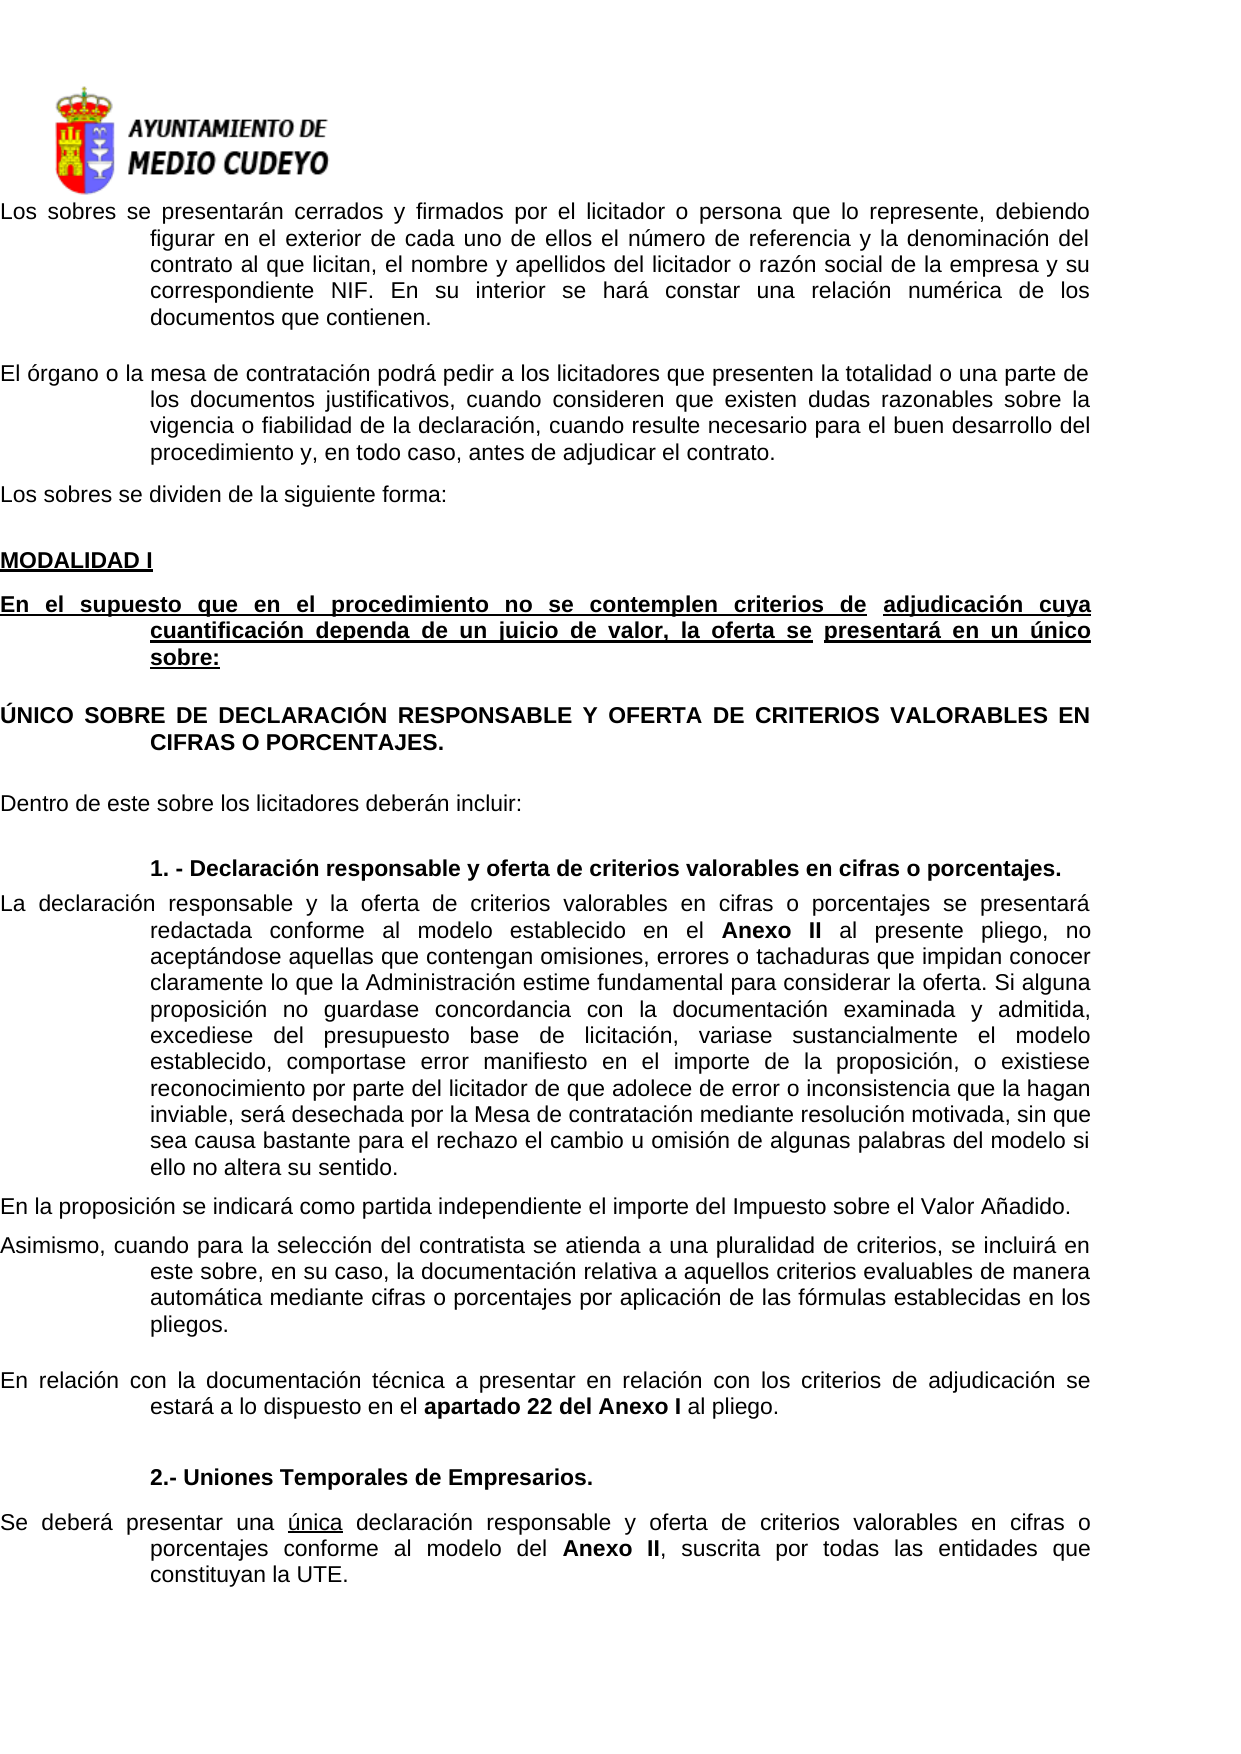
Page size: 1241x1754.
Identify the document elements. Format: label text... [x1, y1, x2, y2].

text Los sobres se dividen de la siguiente forma: [0, 481, 1091, 507]
text En el supuesto que en el procedimiento no se contemplen criterios de adjudicación cuya cuantificación dependa de un juicio de valor, la oferta se presentará en un único sobre: [0, 591, 1091, 670]
text El órgano o la mesa de contratación podrá pedir a los licitadores que presenten la totalidad o una parte de los documentos justificativos, cuando consideren que existen dudas razonables sobre la vigencia o fiabilidad de la declaración, cuando resulte necesario para el buen desarrollo del procedimiento y, en todo caso, antes de adjudicar el contrato. [0, 360, 1091, 465]
text Asimismo, cuando para la selección del contratista se atienda a una pluralidad de criterios, se incluirá en este sobre, en su caso, la documentación relativa a aquellos criterios evaluables de manera automática mediante cifras o porcentajes por aplicación de las fórmulas establecidas en los pliegos. [0, 1232, 1091, 1337]
text En la proposición se indicará como partida independiente el importe del Impuesto sobre el Valor Añadido. [0, 1193, 1091, 1219]
text Se deberá presentar una única declaración responsable y oferta de criterios valorables en cifras o porcentajes conforme al modelo del Anexo II, suscrita por todas las entidades que constituyan la UTE. [0, 1508, 1091, 1588]
text Los sobres se presentarán cerrados y firmados por el licitador o persona que lo represente, debiendo figurar en el exterior de cada uno de ellos el número de referencia y la denominación del contrato al que licitan, el nombre y apellidos del licitador o razón social de la empresa y su correspondiente NIF. En su interior se hará constar una relación numérica de los documentos que contienen. [0, 198, 1091, 330]
subtitle 2.- Uniones Temporales de Empresarios. [150, 1464, 1103, 1490]
text La declaración responsable y la oferta de criterios valorables en cifras o porcentajes se presentará redactada conforme al modelo establecido en el Anexo II al presente pliego, no aceptándose aquellas que contengan omisiones, errores o tachaduras que impidan conocer claramente lo que la Administración estime fundamental para considerar la oferta. Si alguna proposición no guardase concordancia con la documentación examinada y admitida, excediese del presupuesto base de licitación, variase sustancialmente el modelo establecido, comportase error manifiesto en el importe de la proposición, o existiese reconocimiento por parte del licitador de que adolece de error o inconsistencia que la hagan inviable, será desechada por la Mesa de contratación mediante resolución motivada, sin que sea causa bastante para el rechazo el cambio u omisión de algunas palabras del modelo si ello no altera su sentido. [0, 890, 1091, 1180]
text ÚNICO SOBRE DE DECLARACIÓN RESPONSABLE Y OFERTA DE CRITERIOS VALORABLES EN CIFRAS O PORCENTAJES. [0, 702, 1091, 755]
picture [54, 84, 340, 199]
text En relación con la documentación técnica a presentar en relación con los criterios de adjudicación se estará a lo dispuesto en el apartado 22 del Anexo I al pliego. [0, 1367, 1091, 1419]
text Dentro de este sobre los licitadores deberán incluir: [0, 789, 1091, 816]
subtitle 1. - Declaración responsable y oferta de criterios valorables en cifras o porcentajes. [150, 855, 1103, 881]
subtitle MODALIDAD I [0, 547, 1091, 573]
